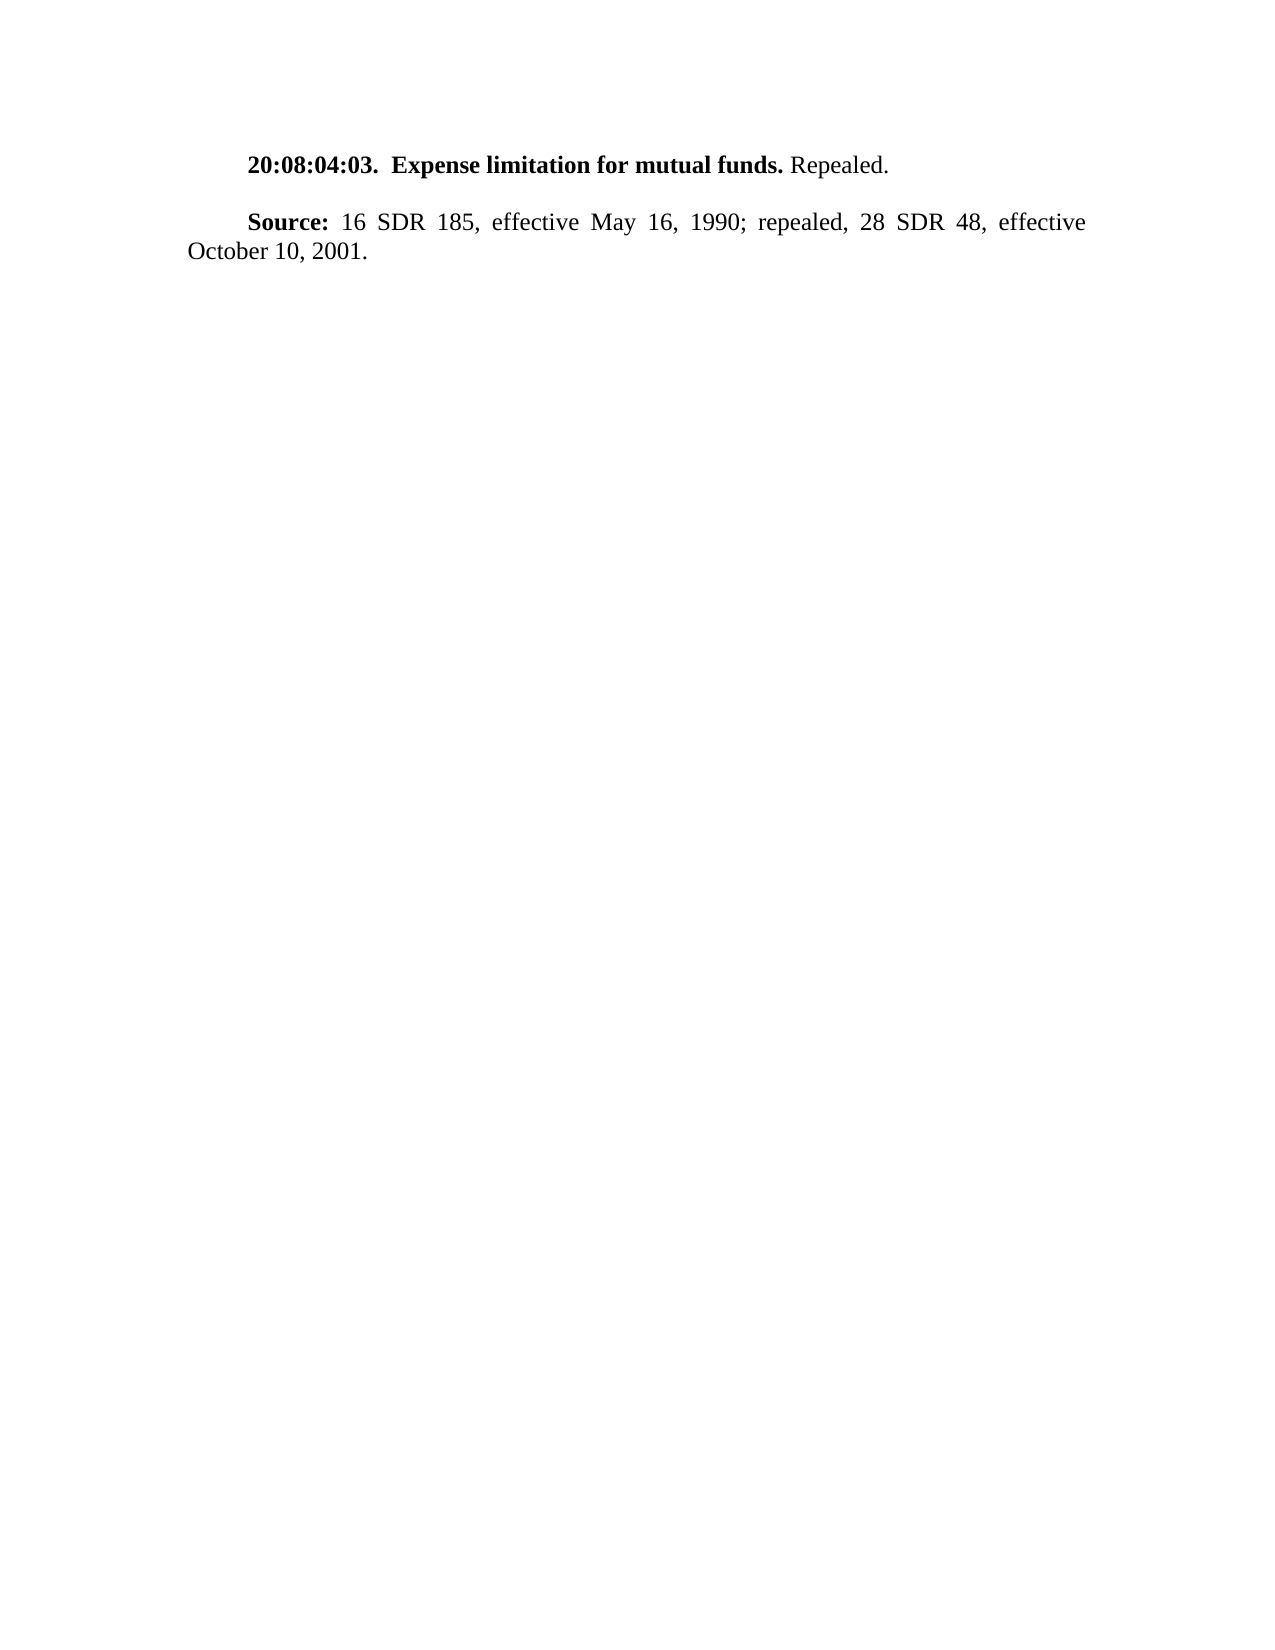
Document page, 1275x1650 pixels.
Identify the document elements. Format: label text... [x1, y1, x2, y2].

text Source: 16 SDR 185, effective ; repealed, 28 SDR 48, effective . [187, 207, 1087, 265]
text :03. Expense limitation for mutual funds. Repealed. [187, 150, 1087, 179]
